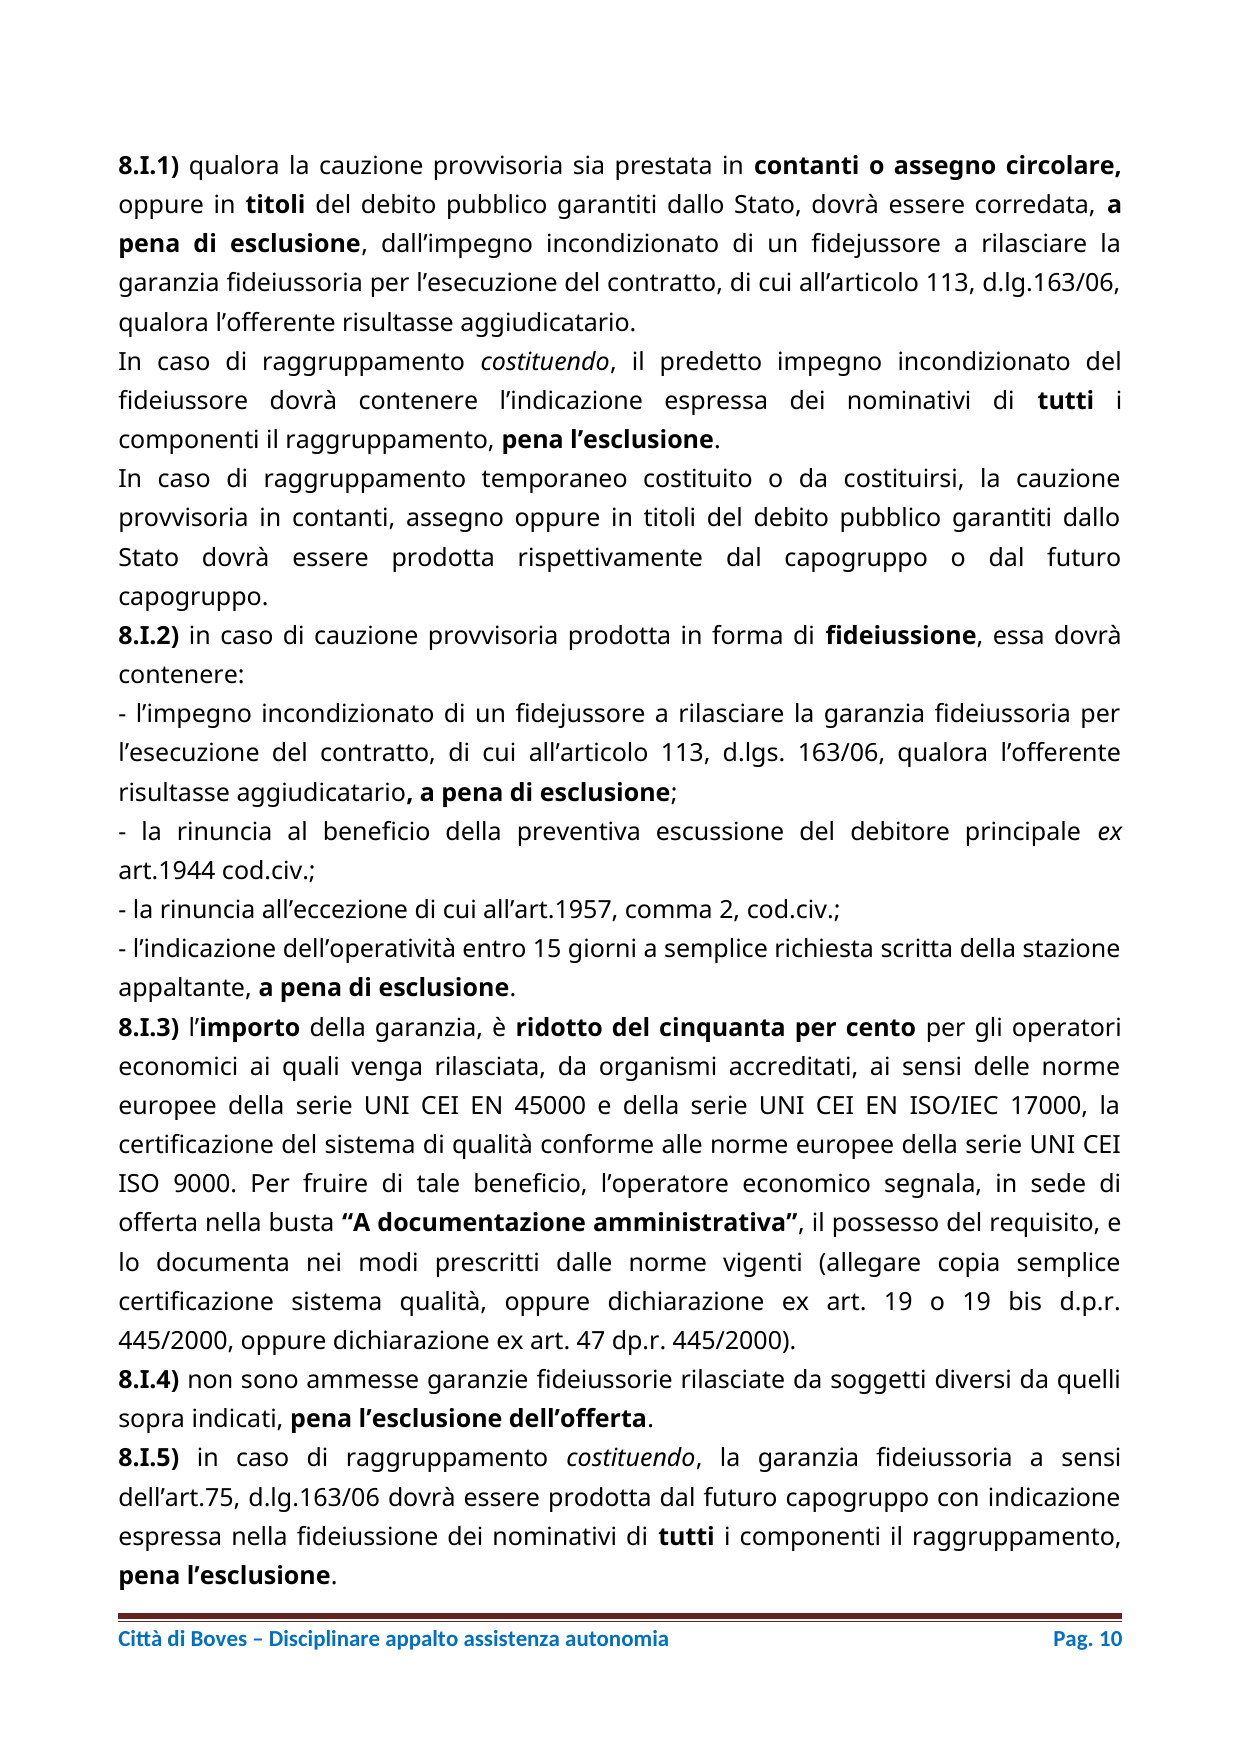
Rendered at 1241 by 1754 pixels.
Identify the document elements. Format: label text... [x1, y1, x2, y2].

text 8.I.2) in caso di cauzione provvisoria prodotta in forma di fideiussione, essa dovrà contenere: [118, 618, 1122, 691]
text In caso di raggruppamento temporaneo costituito o da costituirsi, la cauzione provvisoria in contanti, assegno oppure in titoli del debito pubblico garantiti dallo Stato dovrà essere prodotta rispettivamente dal capogruppo o dal futuro capogruppo. [118, 461, 1122, 612]
text - la rinuncia all’eccezione di cui all’art.1957, comma 2, cod.civ.; [118, 892, 1122, 926]
text - l’impegno incondizionato di un fidejussore a rilasciare la garanzia fideiussoria per l’esecuzione del contratto, di cui all’articolo 113, d.lgs. 163/06, qualora l’offerente risultasse aggiudicatario, a pena di esclusione; [118, 696, 1122, 808]
text 8.I.1) qualora la cauzione provvisoria sia prestata in contanti o assegno circolare, oppure in titoli del debito pubblico garantiti dallo Stato, dovrà essere corredata, a pena di esclusione, dall’impegno incondizionato di un fidejussore a rilasciare la garanzia fideiussoria per l’esecuzione del contratto, di cui all’articolo 113, d.lg.163/06, qualora l’offerente risultasse aggiudicatario. [118, 148, 1122, 338]
text - l’indicazione dell’operatività entro 15 giorni a semplice richiesta scritta della stazione appaltante, a pena di esclusione. [118, 931, 1122, 1004]
text In caso di raggruppamento costituendo, il predetto impegno incondizionato del fideiussore dovrà contenere l’indicazione espressa dei nominativi di tutti i componenti il raggruppamento, pena l’esclusione. [118, 343, 1122, 456]
text 8.I.5) in caso di raggruppamento costituendo, la garanzia fideiussoria a sensi dell’art.75, d.lg.163/06 dovrà essere prodotta dal futuro capogruppo con indicazione espressa nella fideiussione dei nominativi di tutti i componenti il raggruppamento, pena l’esclusione. [118, 1440, 1122, 1592]
text 8.I.4) non sono ammesse garanzie fideiussorie rilasciate da soggetti diversi da quelli sopra indicati, pena l’esclusione dell’offerta. [118, 1362, 1122, 1435]
text 8.I.3) l’importo della garanzia, è ridotto del cinquanta per cento per gli operatori economici ai quali venga rilasciata, da organismi accreditati, ai sensi delle norme europee della serie UNI CEI EN 45000 e della serie UNI CEI EN ISO/IEC 17000, la certificazione del sistema di qualità conforme alle norme europee della serie UNI CEI ISO 9000. Per fruire di tale beneficio, l’operatore economico segnala, in sede di offerta nella busta “A documentazione amministrativa”, il possesso del requisito, e lo documenta nei modi prescritti dalle norme vigenti (allegare copia semplice certificazione sistema qualità, oppure dichiarazione ex art. 19 o 19 bis d.p.r. 445/2000, oppure dichiarazione ex art. 47 dp.r. 445/2000). [118, 1009, 1122, 1357]
text - la rinuncia al beneficio della preventiva escussione del debitore principale ex art.1944 cod.civ.; [118, 813, 1122, 887]
